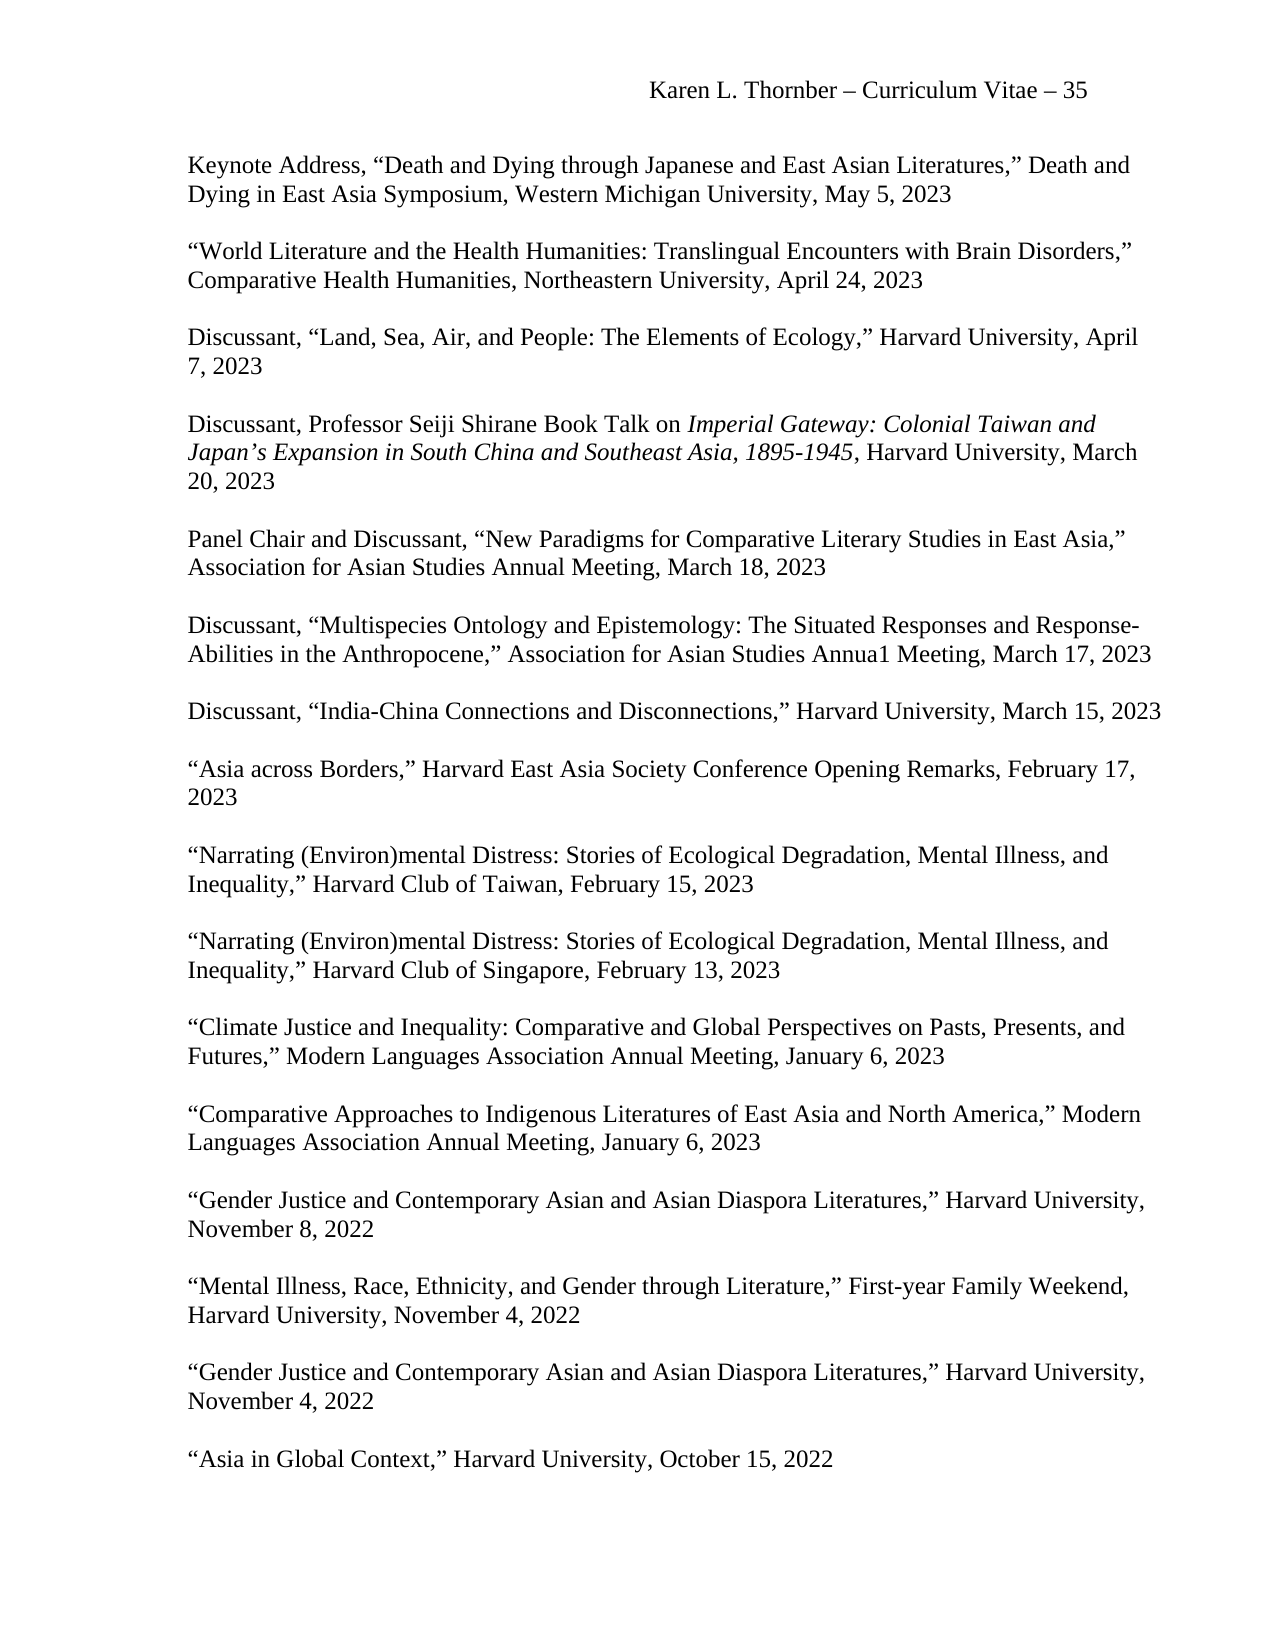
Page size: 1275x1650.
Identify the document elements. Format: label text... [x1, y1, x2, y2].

text “Comparative Approaches to Indigenous Literatures of East Asia and North America,” Modern Languages Association Annual Meeting, January 6, 2023 [187, 1099, 1162, 1156]
text “Gender Justice and Contemporary Asian and Asian Diaspora Literatures,” Harvard University, November 8, 2022 [187, 1185, 1162, 1242]
text “World Literature and the Health Humanities: Translingual Encounters with Brain Disorders,” Comparative Health Humanities, Northeastern University, April 24, 2023 [187, 236, 1162, 294]
text Discussant, “India-China Connections and Disconnections,” Harvard University, March 15, 2023 [187, 696, 1162, 725]
text “Narrating (Environ)mental Distress: Stories of Ecological Degradation, Mental Illness, and Inequality,” Harvard Club of Taiwan, February 15, 2023 [187, 840, 1162, 897]
text Discussant, “Multispecies Ontology and Epistemology: The Situated Responses and Response-Abilities in the Anthropocene,” Association for Asian Studies Annua1 Meeting, March 17, 2023 [187, 610, 1162, 667]
text “Narrating (Environ)mental Distress: Stories of Ecological Degradation, Mental Illness, and Inequality,” Harvard Club of Singapore, February 13, 2023 [187, 926, 1162, 984]
text “Asia in Global Context,” Harvard University, October 15, 2022 [187, 1444, 1162, 1472]
text “Gender Justice and Contemporary Asian and Asian Diaspora Literatures,” Harvard University, November 4, 2022 [187, 1357, 1162, 1415]
text “Mental Illness, Race, Ethnicity, and Gender through Literature,” First-year Family Weekend, Harvard University, November 4, 2022 [187, 1271, 1162, 1329]
text Discussant, “Land, Sea, Air, and People: The Elements of Ecology,” Harvard University, April 7, 2023 [187, 322, 1162, 380]
text Keynote Address, “Death and Dying through Japanese and East Asian Literatures,” Death and Dying in East Asia Symposium, Western Michigan University, May 5, 2023 [187, 150, 1162, 207]
text “Climate Justice and Inequality: Comparative and Global Perspectives on Pasts, Presents, and Futures,” Modern Languages Association Annual Meeting, January 6, 2023 [187, 1012, 1162, 1070]
text Discussant, Professor Seiji Shirane Book Talk on Imperial Gateway: Colonial Taiwan and Japan’s Expansion in South China and Southeast Asia, 1895-1945, Harvard University, March 20, 2023 [187, 409, 1162, 495]
text Panel Chair and Discussant, “New Paradigms for Comparative Literary Studies in East Asia,” Association for Asian Studies Annual Meeting, March 18, 2023 [187, 524, 1162, 581]
text “Asia across Borders,” Harvard East Asia Society Conference Opening Remarks, February 17, 2023 [187, 754, 1162, 811]
